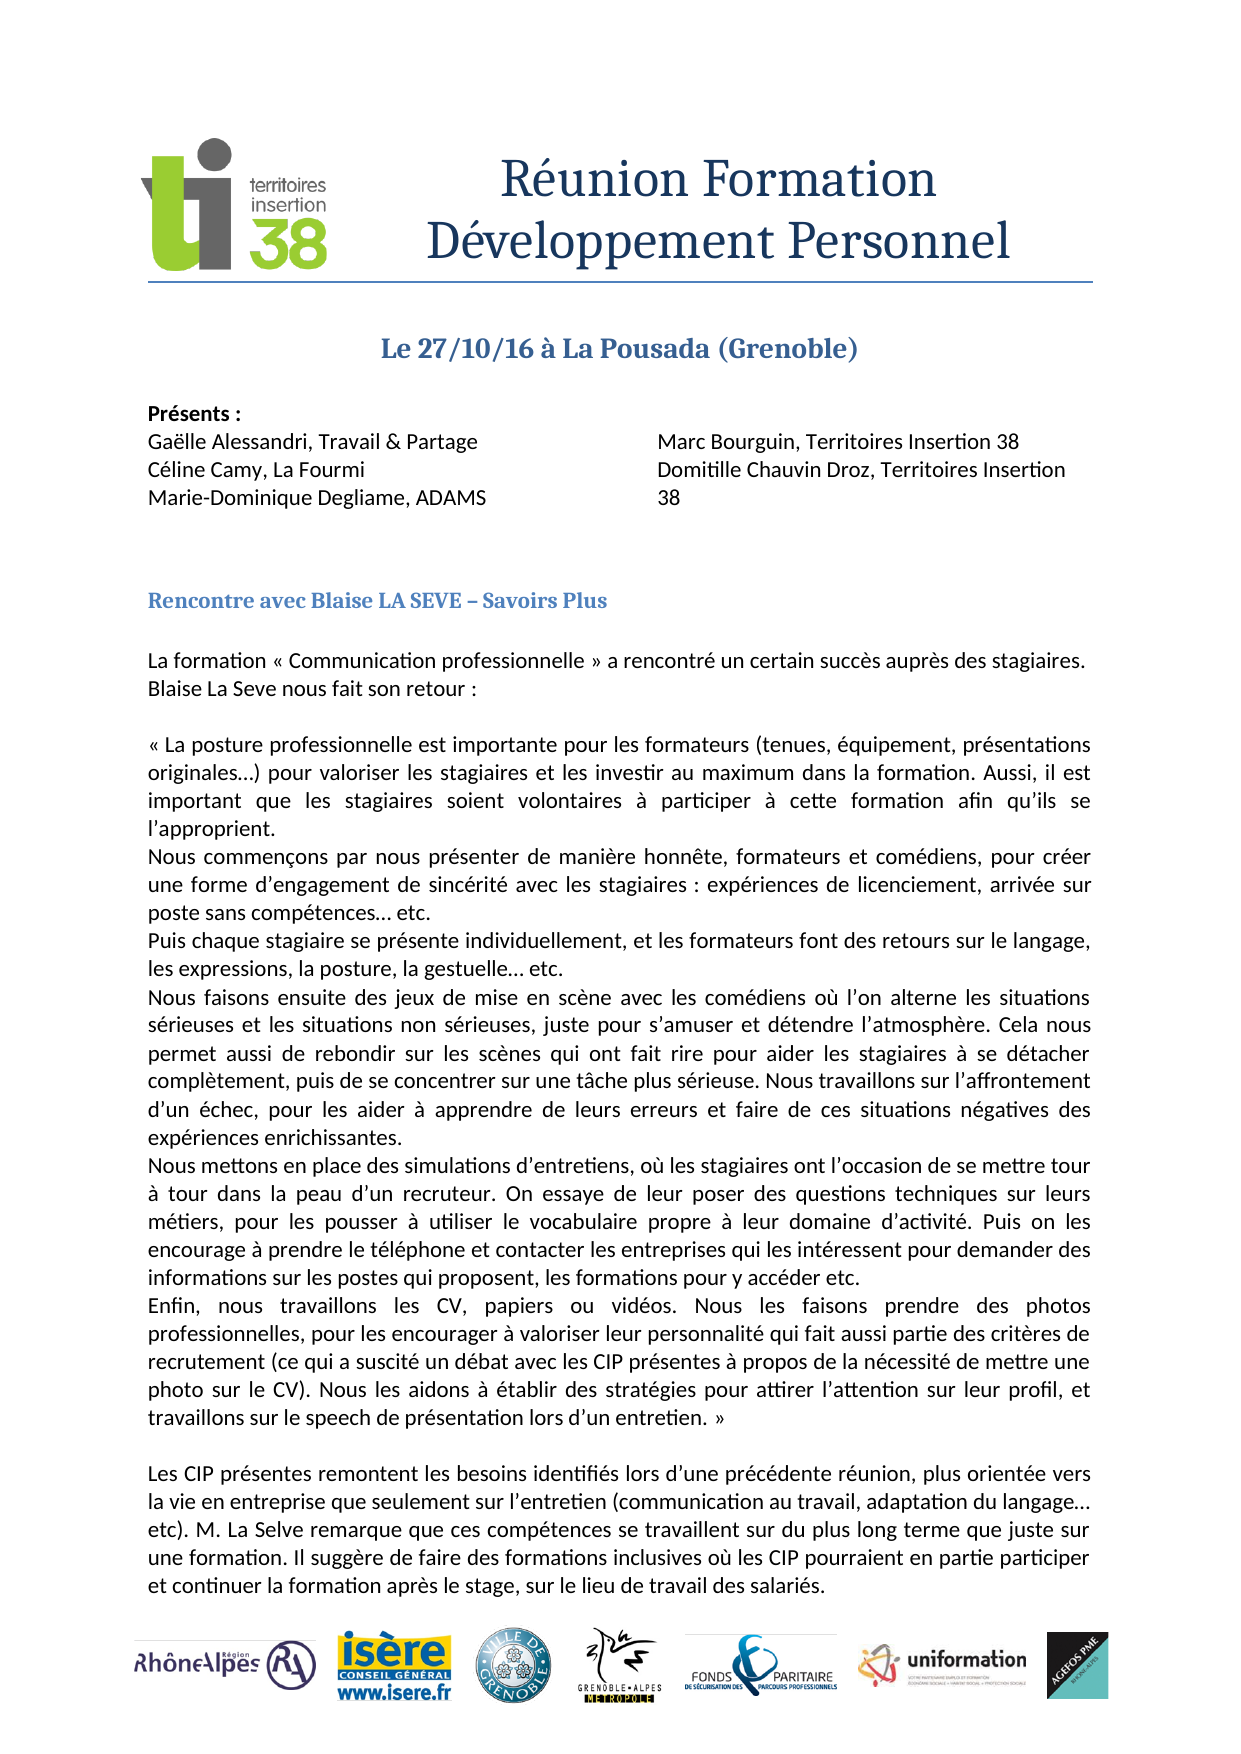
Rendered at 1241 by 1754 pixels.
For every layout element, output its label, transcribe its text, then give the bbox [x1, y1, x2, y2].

picture [133, 1623, 1107, 1705]
text Domitille Chauvin Droz, Territoires Insertion 38 [657, 455, 1093, 511]
text Nous mettons en place des simulations d’entretiens, où les stagiaires ont l’occasion de se mettre tour à tour dans la peau d’un recruteur. On essaye de leur poser des questions techniques sur leurs métiers, pour les pousser à utiliser le vocabulaire propre à leur domaine d’activité. Puis on les encourage à prendre le téléphone et contacter les entreprises qui les intéressent pour demander des informations sur les postes qui proposent, les formations pour y accéder etc. [148, 1151, 1093, 1291]
subtitle Rencontre avec Blaise LA SEVE – Savoirs Plus [148, 588, 1093, 614]
title Réunion Formation Développement Personnel [148, 148, 1093, 281]
picture [140, 138, 327, 271]
text Enfin, nous travaillons les CV, papiers ou vidéos. Nous les faisons prendre des photos professionnelles, pour les encourager à valoriser leur personnalité qui fait aussi partie des critères de recrutement (ce qui a suscité un débat avec les CIP présentes à propos de la nécessité de mettre une photo sur le CV). Nous les aidons à établir des stratégies pour attirer l’attention sur leur profil, et travaillons sur le speech de présentation lors d’un entretien. » [148, 1291, 1093, 1431]
text Gaëlle Alessandri, Travail & Partage [148, 427, 583, 455]
text Marie-Dominique Degliame, ADAMS [148, 483, 583, 511]
text Puis chaque stagiaire se présente individuellement, et les formateurs font des retours sur le langage, les expressions, la posture, la gestuelle… etc. [148, 927, 1093, 983]
subtitle Le 27/10/16 à La Pousada (Grenoble) [148, 333, 1093, 366]
text La formation « Communication professionnelle » a rencontré un certain succès auprès des stagiaires. Blaise La Seve nous fait son retour : [148, 646, 1093, 702]
text Marc Bourguin, Territoires Insertion 38 [657, 427, 1093, 455]
text Les CIP présentes remontent les besoins identifiés lors d’une précédente réunion, plus orientée vers la vie en entreprise que seulement sur l’entretien (communication au travail, adaptation du langage… etc). M. La Selve remarque que ces compétences se travaillent sur du plus long terme que juste sur une formation. Il suggère de faire des formations inclusives où les CIP pourraient en partie participer et continuer la formation après le stage, sur le lieu de travail des salariés. [148, 1459, 1093, 1599]
text « La posture professionnelle est importante pour les formateurs (tenues, équipement, présentations originales…) pour valoriser les stagiaires et les investir au maximum dans la formation. Aussi, il est important que les stagiaires soient volontaires à participer à cette formation afin qu’ils se l’approprient. [148, 730, 1093, 842]
text Nous commençons par nous présenter de manière honnête, formateurs et comédiens, pour créer une forme d’engagement de sincérité avec les stagiaires : expériences de licenciement, arrivée sur poste sans compétences… etc. [148, 842, 1093, 927]
text Présents : [148, 399, 1093, 427]
text Céline Camy, La Fourmi [148, 455, 583, 483]
text Nous faisons ensuite des jeux de mise en scène avec les comédiens où l’on alterne les situations sérieuses et les situations non sérieuses, juste pour s’amuser et détendre l’atmosphère. Cela nous permet aussi de rebondir sur les scènes qui ont fait rire pour aider les stagiaires à se détacher complètement, puis de se concentrer sur une tâche plus sérieuse. Nous travaillons sur l’affrontement d’un échec, pour les aider à apprendre de leurs erreurs et faire de ces situations négatives des expériences enrichissantes. [148, 983, 1093, 1151]
